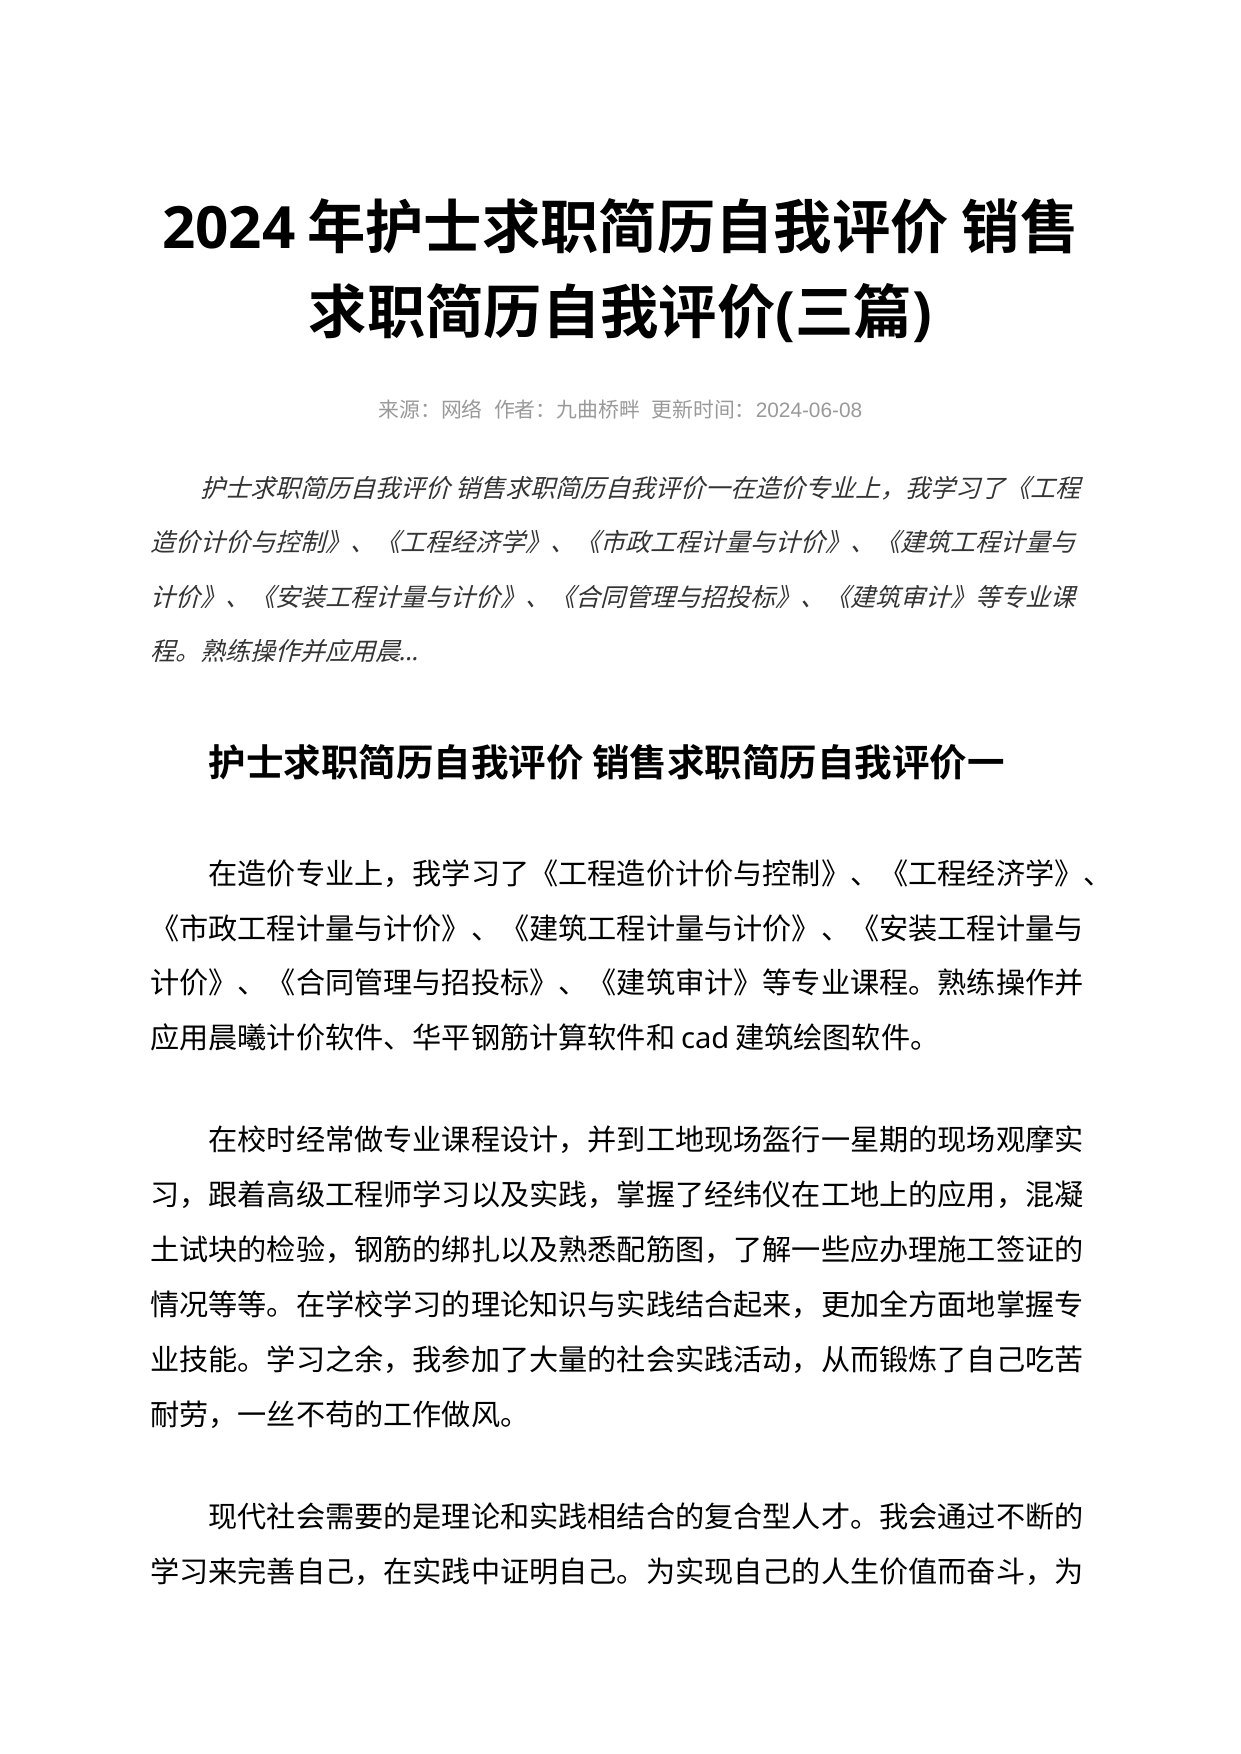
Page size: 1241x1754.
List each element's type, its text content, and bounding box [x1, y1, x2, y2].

text 在校时经常做专业课程设计，并到工地现场盔行一星期的现场观摩实习，跟着高级工程师学习以及实践，掌握了经纬仪在工地上的应用，混凝土试块的检验，钢筋的绑扎以及熟悉配筋图，了解一些应办理施工签证的情况等等。在学校学习的理论知识与实践结合起来，更加全方面地掌握专业技能。学习之余，我参加了大量的社会实践活动，从而锻炼了自己吃苦耐劳，一丝不苟的工作做风。 [150, 1117, 1090, 1434]
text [150, 1493, 1090, 1590]
text 护士求职简历自我评价 销售求职简历自我评价一 [150, 733, 1090, 787]
text 来源：网络 作者：九曲桥畔 更新时间：2024-06-08 [150, 398, 1090, 422]
subtitle 2024年护士求职简历自我评价 销售求职简历自我评价(三篇) [150, 181, 1090, 351]
text 在造价专业上，我学习了《工程造价计价与控制》、《工程经济学》、《市政工程计量与计价》、《建筑工程计量与计价》、《安装工程计量与计价》、《合同管理与招投标》、《建筑审计》等专业课程。熟练操作并应用晨曦计价软件、华平钢筋计算软件和cad建筑绘图软件。 [150, 850, 1090, 1057]
text 护士求职简历自我评价 销售求职简历自我评价一在造价专业上，我学习了《工程造价计价与控制》、《工程经济学》、《市政工程计量与计价》、《建筑工程计量与计价》、《安装工程计量与计价》、《合同管理与招投标》、《建筑审计》等专业课程。熟练操作并应用晨... [150, 468, 1090, 668]
